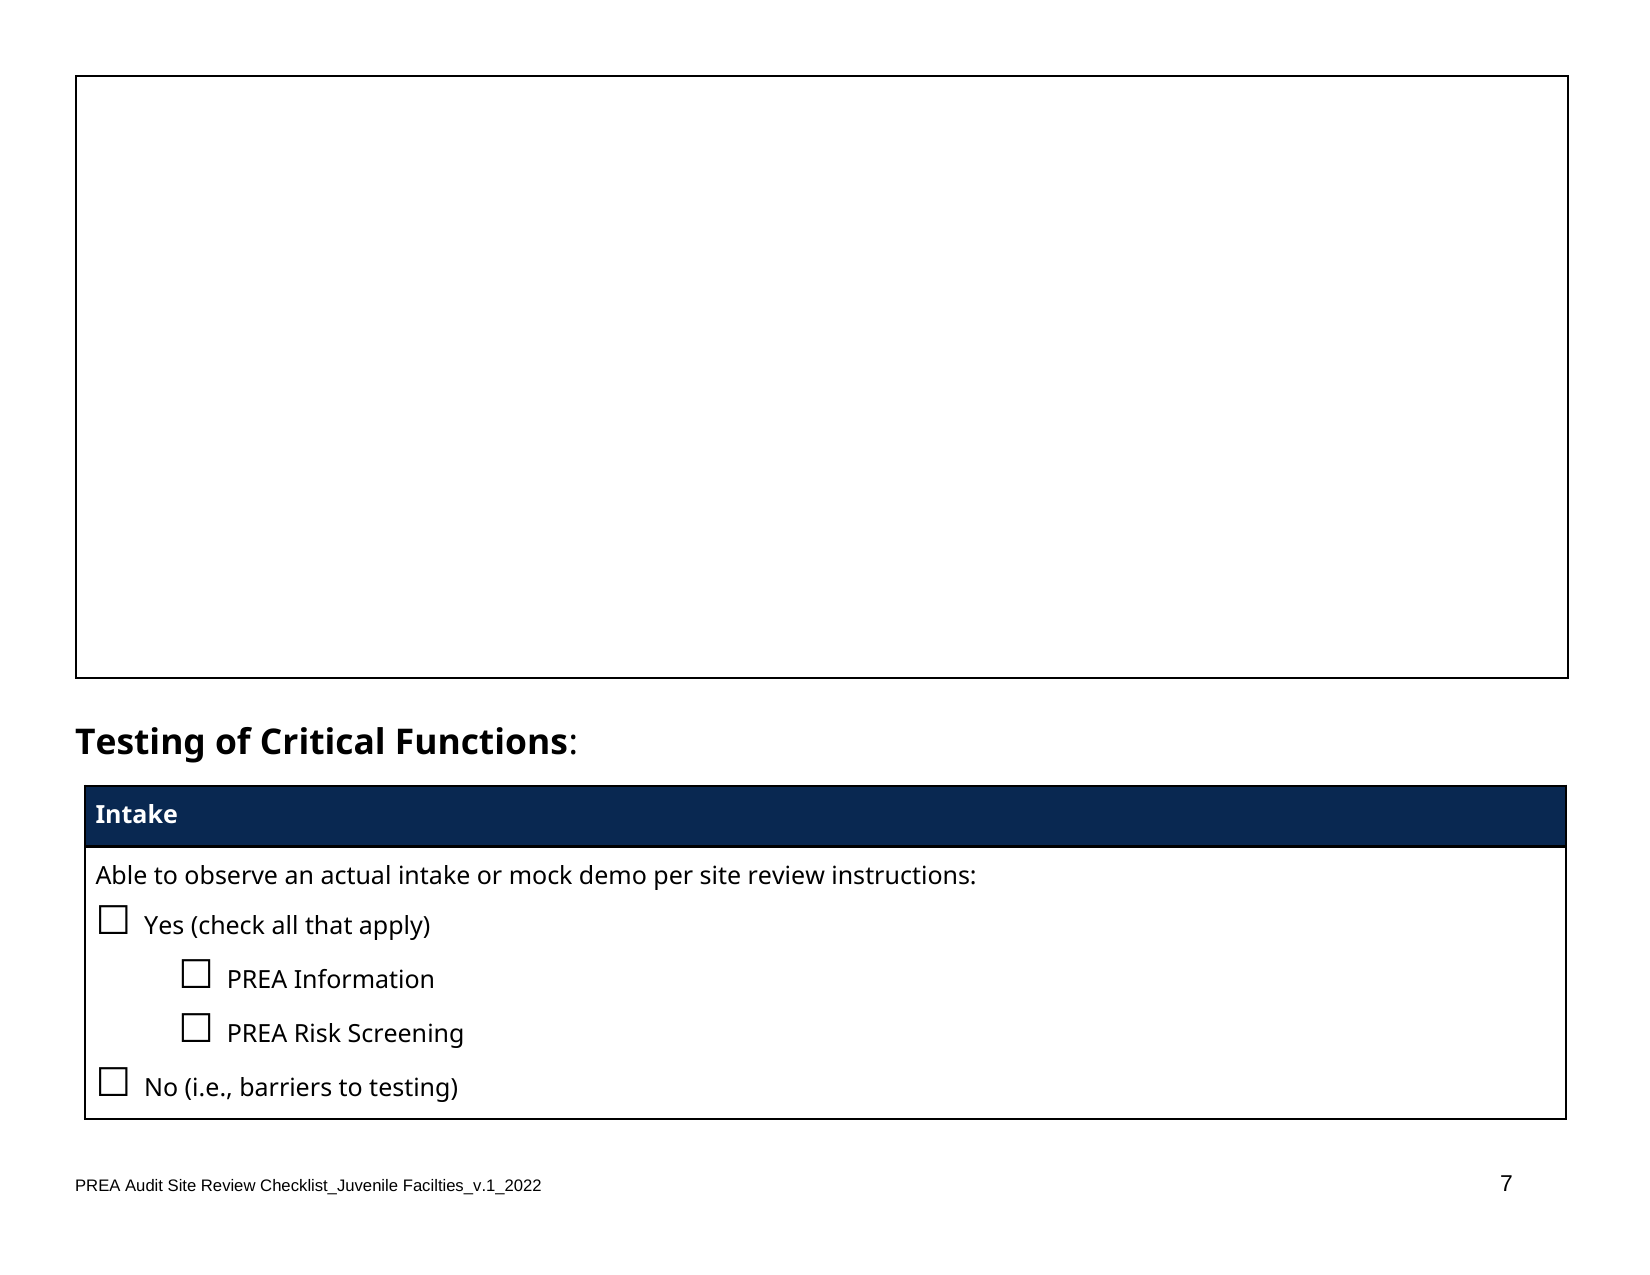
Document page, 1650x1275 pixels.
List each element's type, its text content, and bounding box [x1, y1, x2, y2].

table_cell Able to observe an actual intake or mock demo per site review instructions: Yes (check all that apply) PREA Information PREA Risk Screening No (i.e., barriers to testing) [86, 848, 1565, 1118]
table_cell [77, 77, 1567, 677]
table_header Intake [86, 787, 1565, 845]
subtitle Testing of Critical Functions: [75, 717, 1575, 765]
